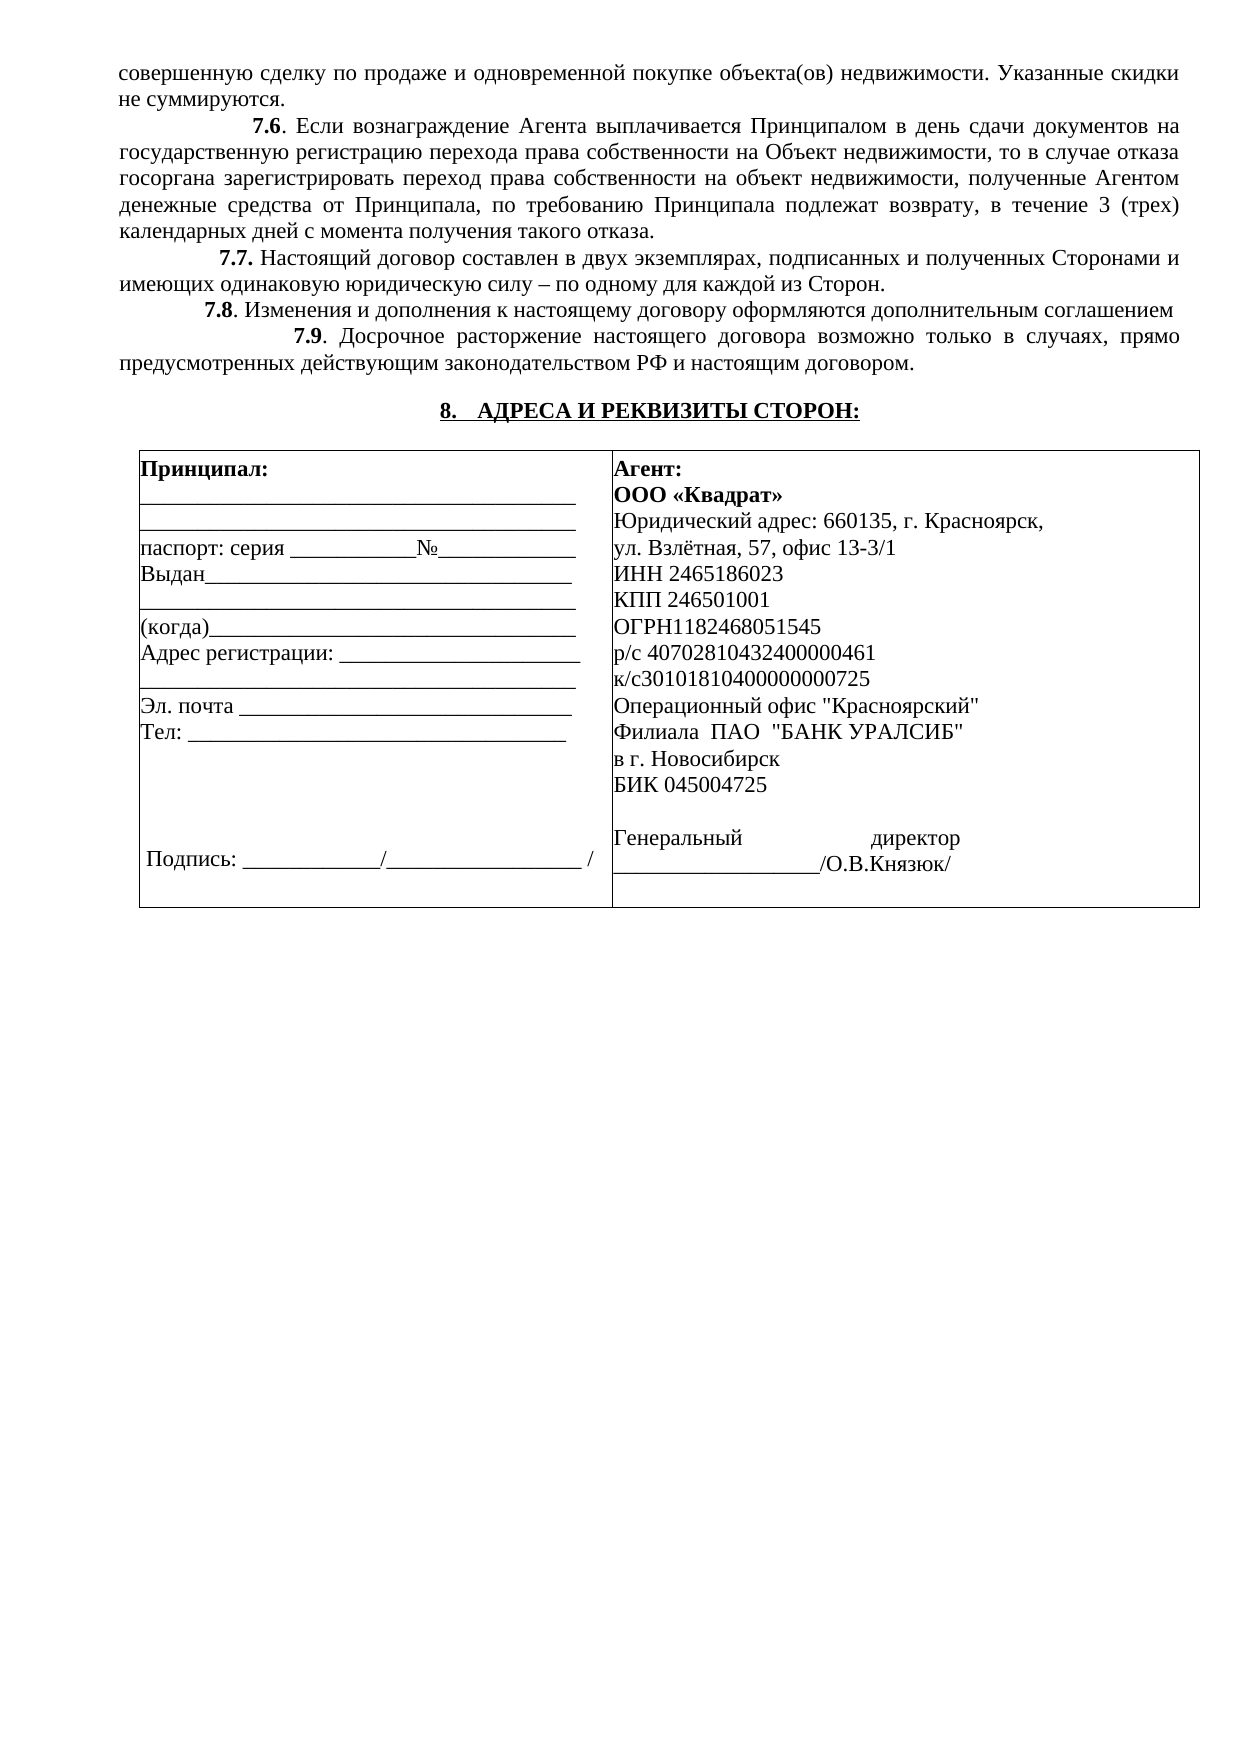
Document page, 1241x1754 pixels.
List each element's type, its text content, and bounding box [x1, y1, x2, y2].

text 7.7. Настоящий договор составлен в двух экземплярах, подписанных и полученных Сторонами и имеющих одинаковую юридическую силу – по одному для каждой из Сторон. [118, 243, 1181, 296]
text 7.8. Изменения и дополнения к настоящему договору оформляются дополнительным соглашением [118, 296, 1181, 323]
table_header Принципал: ______________________________________ ______________________________________ паспорт: серия ___________№____________ Выдан________________________________ ______________________________________ (когда)________________________________ Адрес регистрации: _____________________ ______________________________________ Эл. почта _____________________________ Тел: _________________________________ Подпись: ____________/_________________ / [140, 451, 612, 907]
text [118, 59, 1181, 112]
list АДРЕСА И РЕКВИЗИТЫ СТОРОН: [156, 397, 1144, 423]
text 7.9. Досрочное расторжение настоящего договора возможно только в случаях, прямо предусмотренных действующим законодательством РФ и настоящим договором. [118, 323, 1181, 375]
text 7.6. Если вознаграждение Агента выплачивается Принципалом в день сдачи документов на государственную регистрацию перехода права собственности на Объект недвижимости, то в случае отказа госоргана зарегистрировать переход права собственности на объект недвижимости, полученные Агентом денежные средства от Принципала, по требованию Принципала подлежат возврату, в течение 3 (трех) календарных дней с момента получения такого отказа. [118, 112, 1181, 243]
table_header Агент: ООО «Квадрат» Юридический адрес: 660135, г. Красноярск, ул. Взлётная, 57, офис 13-3/1 ИНН 2465186023 КПП 246501001 ОГРН1182468051545 р/с 40702810432400000461 к/с30101810400000000725 Операционный офис "Красноярский" Филиала ПАО "БАНК УРАЛСИБ" в г. Новосибирск БИК 045004725 Генеральный директор __________________/О.В.Князюк/ [613, 451, 1199, 907]
